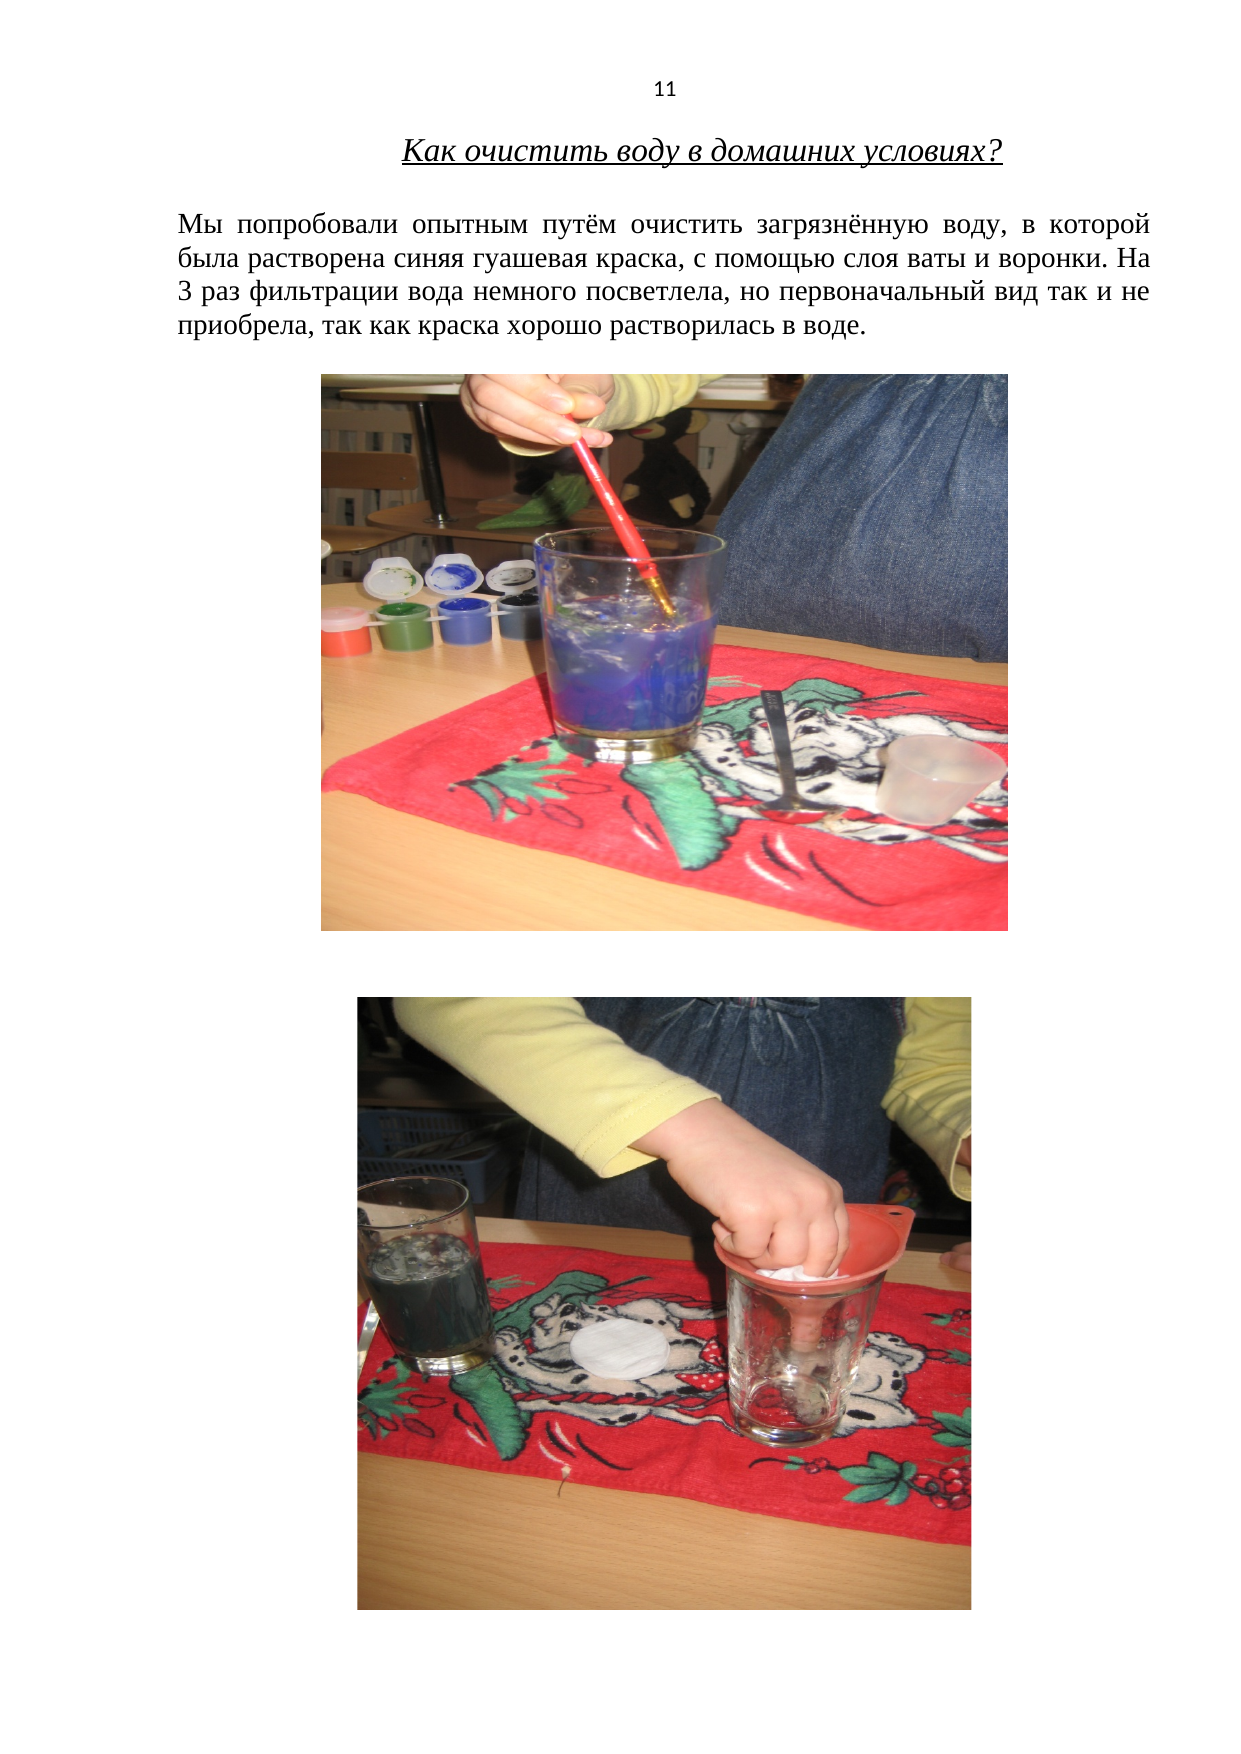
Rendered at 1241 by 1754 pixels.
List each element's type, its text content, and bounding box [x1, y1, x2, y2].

text Мы попробовали опытным путём очистить загрязнённую воду, в которой была растворена синяя гуашевая краска, с помощью слоя ваты и воронки. На 3 раз фильтрации вода немного посветлела, но первоначальный вид так и не приобрела, так как краска хорошо растворилась в воде. [177, 206, 1152, 341]
picture [321, 374, 1008, 931]
picture [357, 997, 972, 1610]
text Как очистить воду в домашних условиях? [252, 130, 1152, 168]
